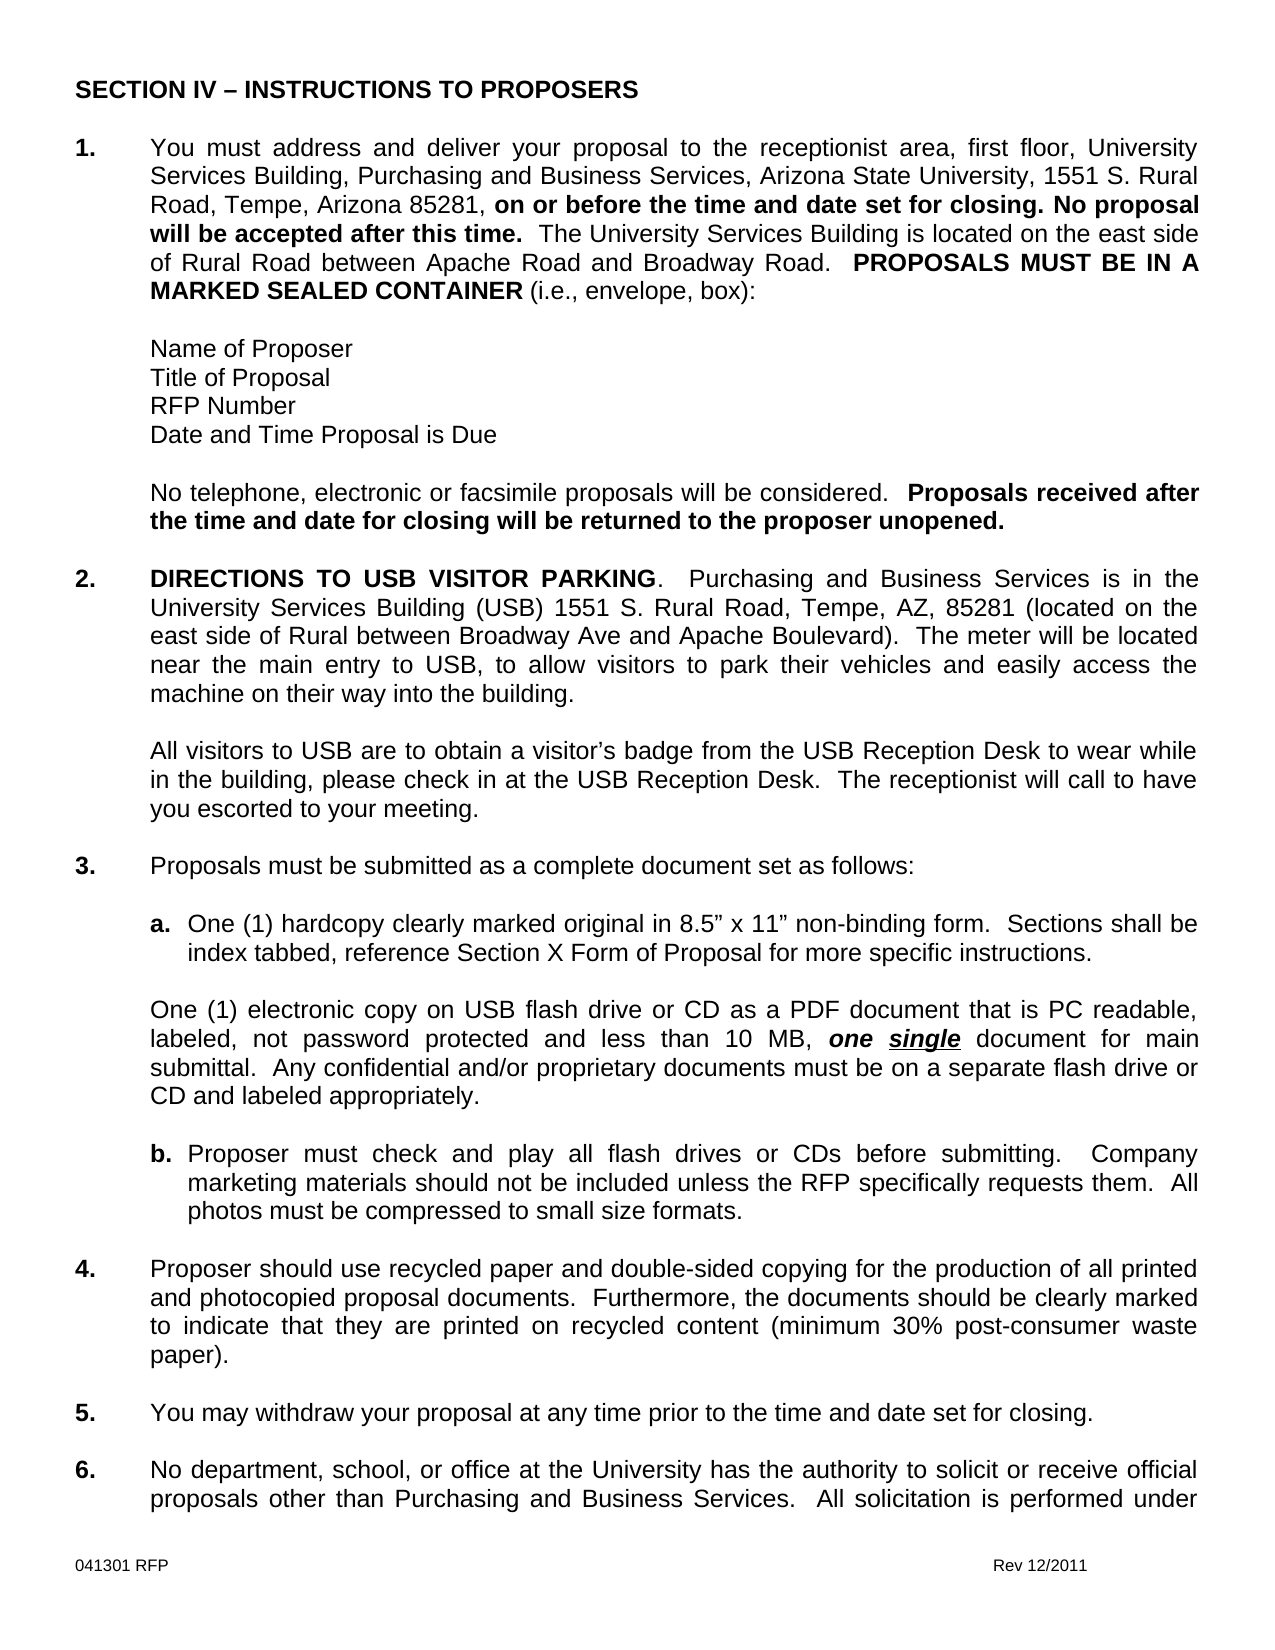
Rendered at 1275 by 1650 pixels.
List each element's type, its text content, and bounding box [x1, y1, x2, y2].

list Proposer must check and play all flash drives or CDs before submitting. Company marketing materials should not be included unless the RFP specifically requests them. All photos must be compressed to small size formats. [150, 1139, 1200, 1225]
list One (1) hardcopy clearly marked original in 8.5” x 11” non-binding form. Sections shall be index tabbed, reference Section X Form of Proposal for more specific instructions. [150, 909, 1200, 966]
list DIRECTIONS TO USB VISITOR PARKING. Purchasing and Business Services is in the University Services Building (USB) 1551 S. Rural Road, Tempe, AZ, 85281 (located on the east side of Rural between Broadway Ave and Apache Boulevard). The meter will be located near the main entry to USB, to allow visitors to park their vehicles and easily access the machine on their way into the building. [75, 564, 1200, 707]
text RFP Number [150, 391, 1200, 420]
text All visitors to USB are to obtain a visitor’s badge from the USB Reception Desk to wear while in the building, please check in at the USB Reception Desk. The receptionist will call to have you escorted to your meeting. [150, 736, 1200, 822]
text No telephone, electronic or facsimile proposals will be considered. Proposals received after the time and date for closing will be returned to the proposer unopened. [150, 477, 1200, 535]
text Date and Time Proposal is Due [150, 420, 1200, 449]
list Proposer should use recycled paper and double-sided copying for the production of all printed and photocopied proposal documents. Furthermore, the documents should be clearly marked to indicate that they are printed on recycled content (minimum 30% post-consumer waste paper). [75, 1254, 1200, 1369]
list Proposals must be submitted as a complete document set as follows: [75, 851, 1200, 880]
text SECTION IV – INSTRUCTIONS TO PROPOSERS [75, 75, 1200, 104]
list You must address and deliver your proposal to the receptionist area, first floor, University Services Building, Purchasing and Business Services, Arizona State University, 1551 S. Rural Road, Tempe, Arizona 85281, on or before the time and date set for closing. No proposal will be accepted after this time. The University Services Building is located on the east side of Rural Road between Apache Road and Broadway Road. PROPOSALS MUST BE IN A MARKED SEALED CONTAINER (i.e., envelope, box): [75, 132, 1200, 305]
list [75, 1455, 1200, 1512]
text Name of Proposer [150, 334, 1200, 362]
text One (1) electronic copy on USB flash drive or CD as a PDF document that is PC readable, labeled, not password protected and less than 10 MB, one single document for main submittal. Any confidential and/or proprietary documents must be on a separate flash drive or CD and labeled appropriately. [150, 995, 1200, 1110]
list You may withdraw your proposal at any time prior to the time and date set for closing. [75, 1397, 1200, 1426]
text Title of Proposal [150, 362, 1200, 391]
